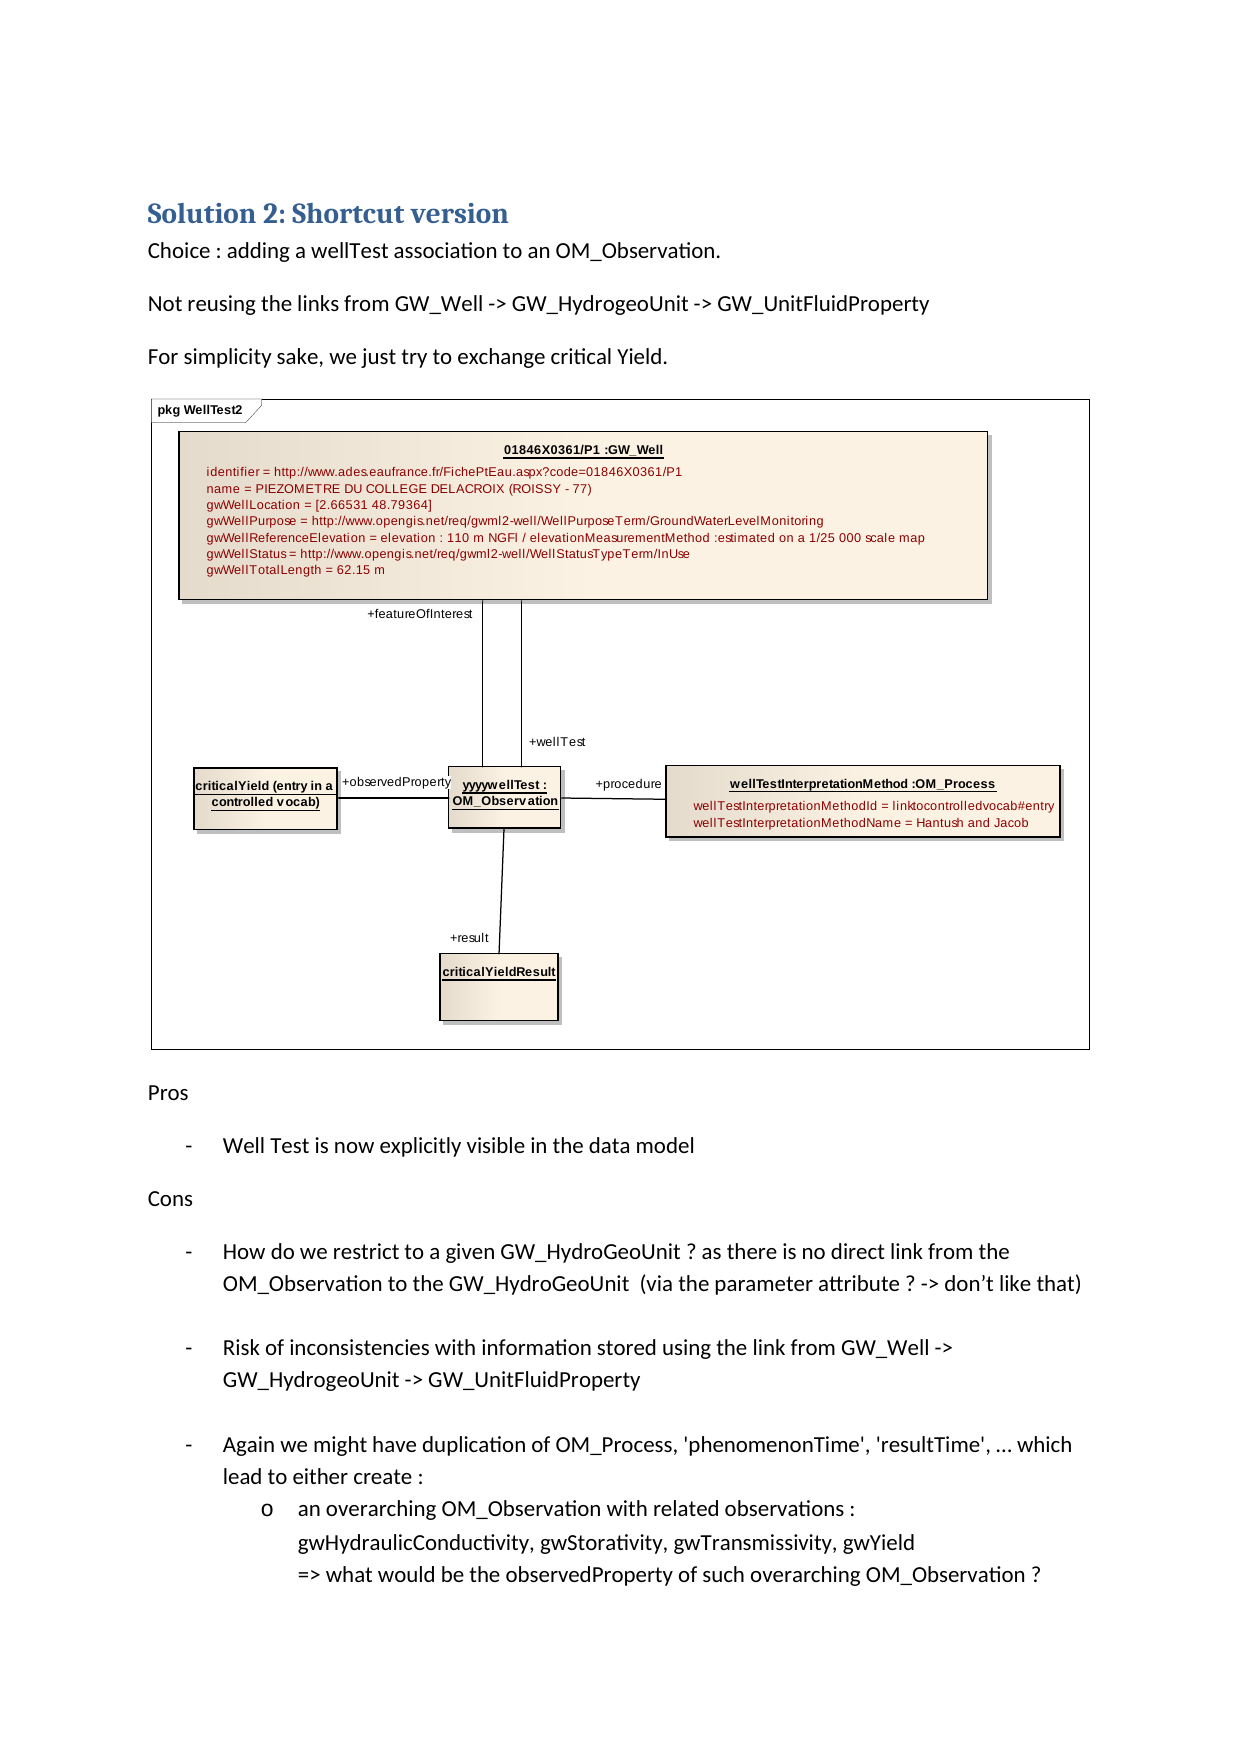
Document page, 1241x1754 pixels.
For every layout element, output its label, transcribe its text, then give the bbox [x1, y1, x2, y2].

list Risk of inconsistencies with information stored using the link from GW_Well -> GW_HydrogeoUnit -> GW_UnitFluidProperty [185, 1333, 1093, 1394]
text Choice : adding a wellTest association to an OM_Observation. [148, 236, 1093, 264]
text Not reusing the links from GW_Well -> GW_HydrogeoUnit -> GW_UnitFluidProperty [148, 289, 1093, 317]
list How do we restrict to a given GW_HydroGeoUnit ? as there is no direct link from the OM_Observation to the GW_HydroGeoUnit (via the parameter attribute ? -> don’t like that) [185, 1237, 1093, 1297]
text Pros [148, 1078, 1093, 1106]
list Well Test is now explicitly visible in the data model [185, 1131, 1093, 1159]
subtitle Solution 2: Shortcut version [148, 198, 1093, 231]
list => what would be the observedProperty of such overarching OM_Observation ? [298, 1560, 1093, 1588]
list an overarching OM_Observation with related observations : gwHydraulicConductivity, gwStorativity, gwTransmissivity, gwYield [260, 1494, 1093, 1556]
text For simplicity sake, we just try to exchange critical Yield. [148, 342, 1093, 370]
text Cons [148, 1184, 1093, 1212]
list Again we might have duplication of OM_Process, 'phenomenonTime', 'resultTime', … which lead to either create : [185, 1430, 1093, 1490]
